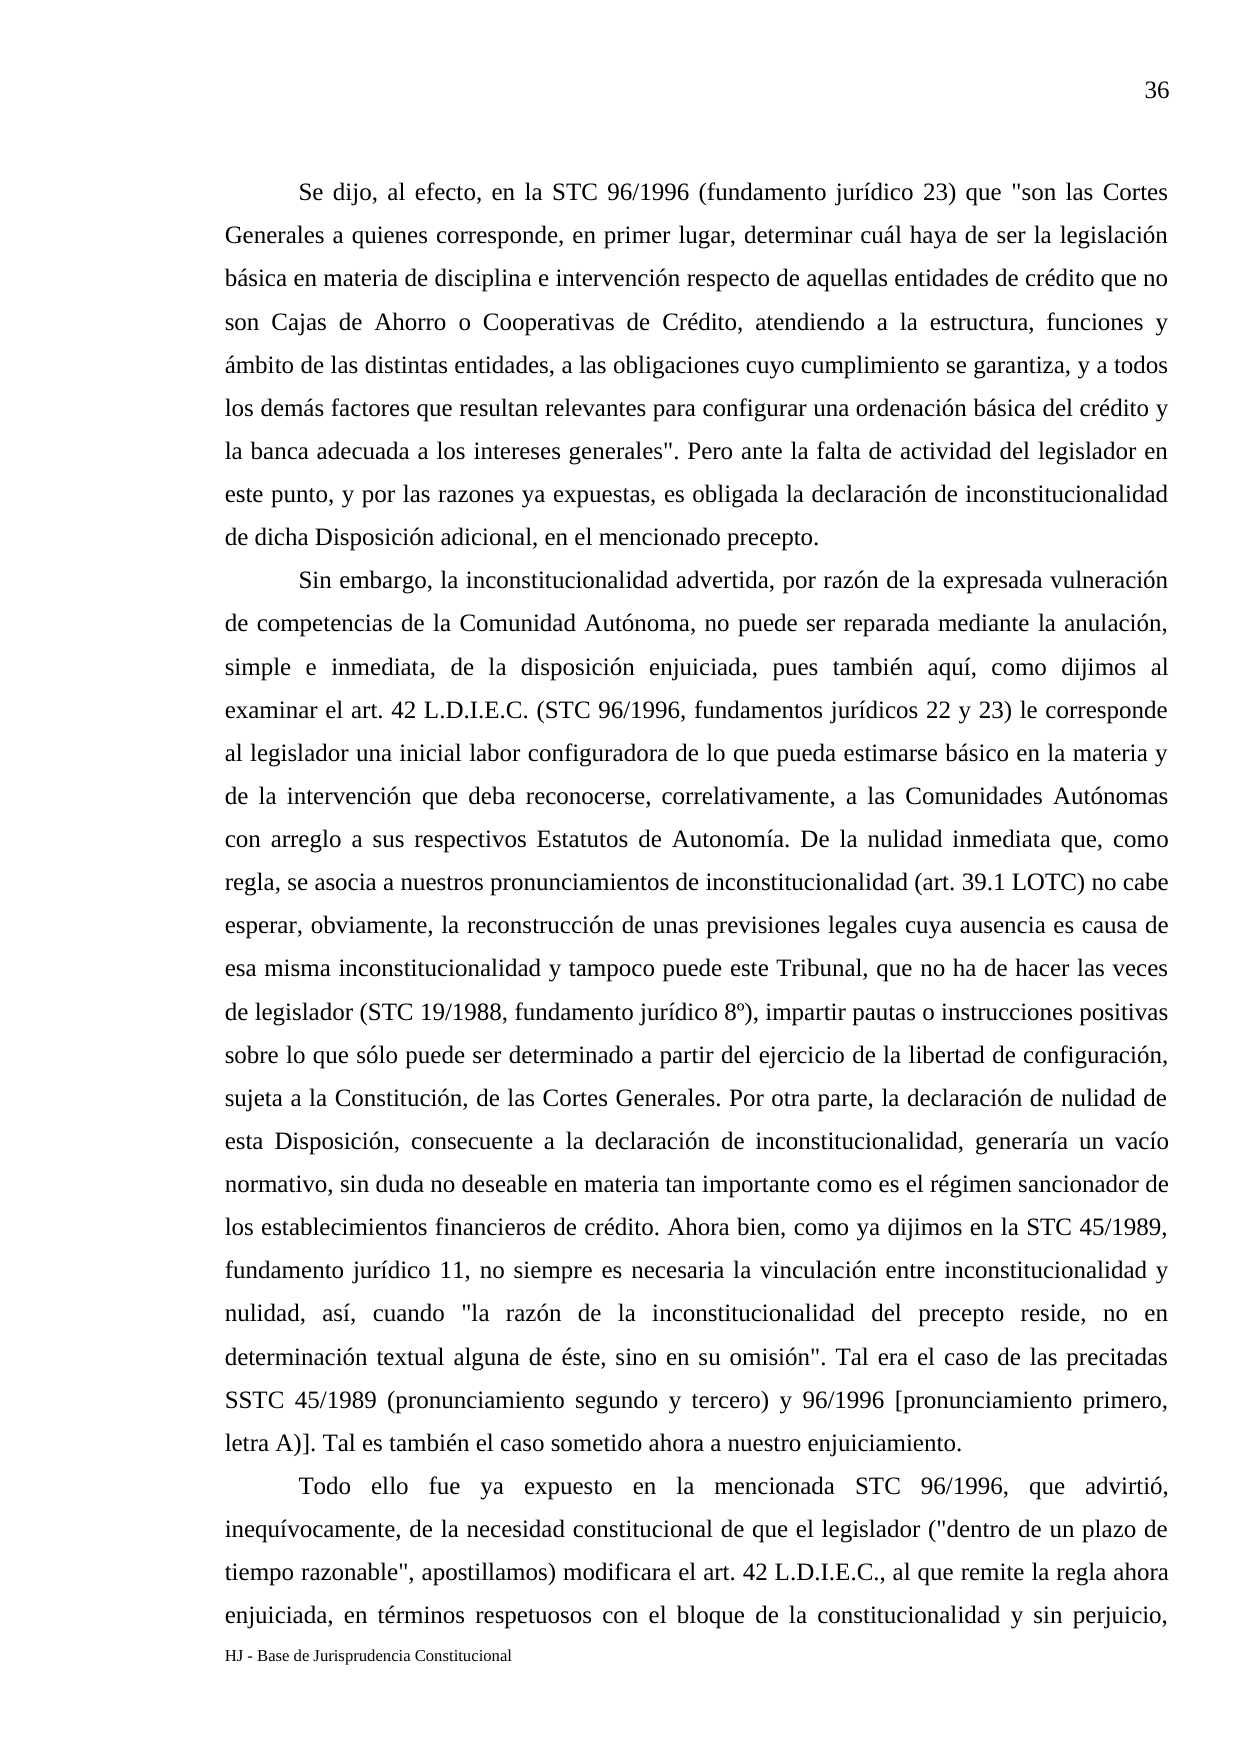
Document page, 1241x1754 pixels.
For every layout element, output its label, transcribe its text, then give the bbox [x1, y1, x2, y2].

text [224, 1471, 1169, 1629]
text Sin embargo, la inconstitucionalidad advertida, por razón de la expresada vulneración de competencias de la Comunidad Autónoma, no puede ser reparada mediante la anulación, simple e inmediata, de la disposición enjuiciada, pues también aquí, como dijimos al examinar el art. 42 L.D.I.E.C. (STC 96/1996, fundamentos jurídicos 22 y 23) le corresponde al legislador una inicial labor configuradora de lo que pueda estimarse básico en la materia y de la intervención que deba reconocerse, correlativamente, a las Comunidades Autónomas con arreglo a sus respectivos Estatutos de Autonomía. De la nulidad inmediata que, como regla, se asocia a nuestros pronunciamientos de inconstitucionalidad (art. 39.1 LOTC) no cabe esperar, obviamente, la reconstrucción de unas previsiones legales cuya ausencia es causa de esa misma inconstitucionalidad y tampoco puede este Tribunal, que no ha de hacer las veces de legislador (STC 19/1988, fundamento jurídico 8º), impartir pautas o instrucciones positivas sobre lo que sólo puede ser determinado a partir del ejercicio de la libertad de configuración, sujeta a la Constitución, de las Cortes Generales. Por otra parte, la declaración de nulidad de esta Disposición, consecuente a la declaración de inconstitucionalidad, generaría un vacío normativo, sin duda no deseable en materia tan importante como es el régimen sancionador de los establecimientos financieros de crédito. Ahora bien, como ya dijimos en la STC 45/1989, fundamento jurídico 11, no siempre es necesaria la vinculación entre inconstitucionalidad y nulidad, así, cuando "la razón de la inconstitucionalidad del precepto reside, no en determinación textual alguna de éste, sino en su omisión". Tal era el caso de las precitadas SSTC 45/1989 (pronunciamiento segundo y tercero) y 96/1996 [pronunciamiento primero, letra A)]. Tal es también el caso sometido ahora a nuestro enjuiciamiento. [224, 565, 1169, 1457]
text Se dijo, al efecto, en la STC 96/1996 (fundamento jurídico 23) que "son las Cortes Generales a quienes corresponde, en primer lugar, determinar cuál haya de ser la legislación básica en materia de disciplina e intervención respecto de aquellas entidades de crédito que no son Cajas de Ahorro o Cooperativas de Crédito, atendiendo a la estructura, funciones y ámbito de las distintas entidades, a las obligaciones cuyo cumplimiento se garantiza, y a todos los demás factores que resultan relevantes para configurar una ordenación básica del crédito y la banca adecuada a los intereses generales". Pero ante la falta de actividad del legislador en este punto, y por las razones ya expuestas, es obligada la declaración de inconstitucionalidad de dicha Disposición adicional, en el mencionado precepto. [224, 177, 1169, 551]
